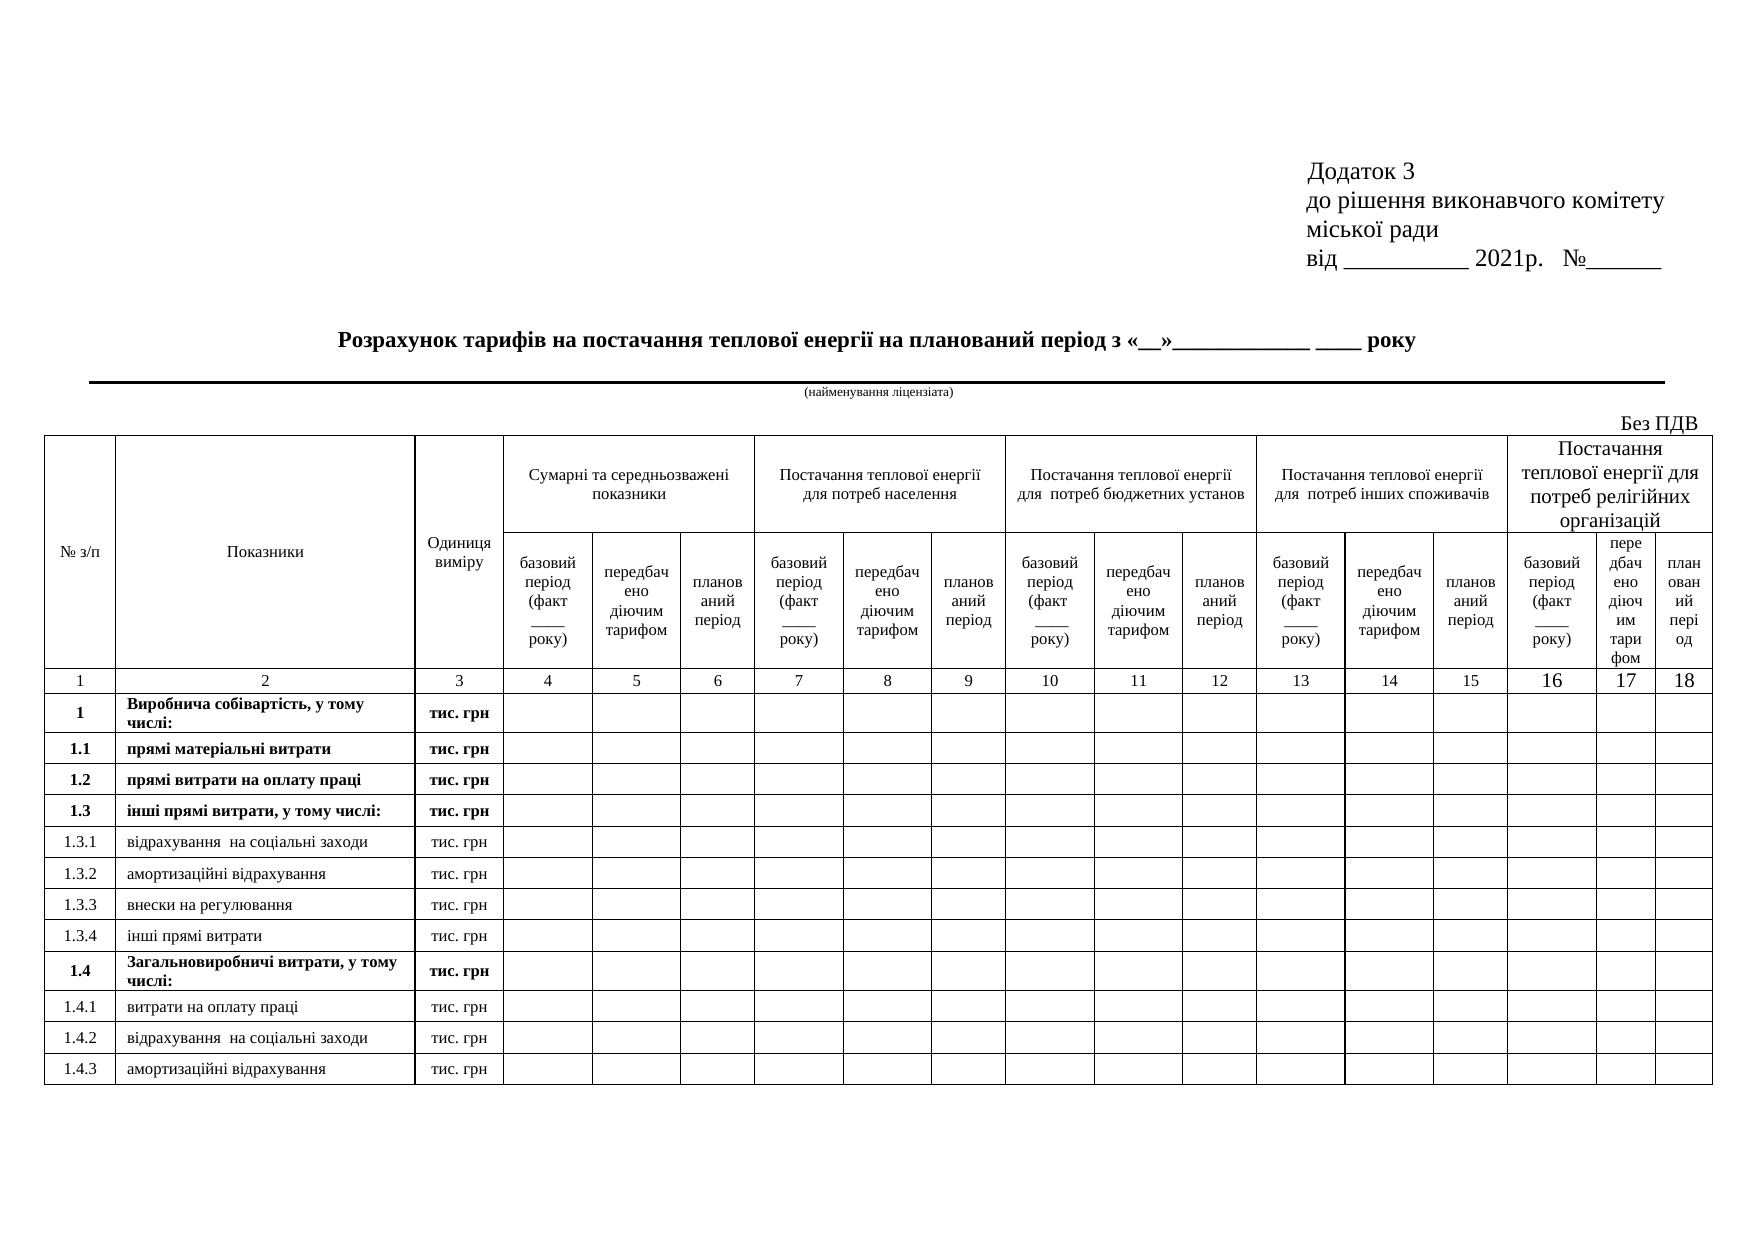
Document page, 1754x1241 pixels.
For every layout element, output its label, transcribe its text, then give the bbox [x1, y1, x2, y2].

table_cell [1257, 920, 1344, 951]
table_cell [1006, 764, 1094, 794]
table_cell [1095, 1022, 1182, 1052]
table_cell [1597, 991, 1655, 1021]
table_cell [1183, 1054, 1256, 1084]
table_cell тис. грн [416, 764, 503, 794]
table_cell тис. грн [416, 733, 503, 763]
table_cell [1006, 1054, 1094, 1084]
table_cell [681, 858, 754, 888]
table_cell [1257, 889, 1344, 919]
table_cell [1183, 694, 1256, 732]
table_cell [1095, 827, 1182, 857]
table_cell [504, 1054, 592, 1084]
table_cell тис. грн [416, 1054, 503, 1084]
text Без ПДВ [74, 411, 1698, 435]
table_cell 15 [1434, 669, 1507, 692]
table_header Постачання теплової енергії для потреб бюджетних установ [1006, 436, 1256, 532]
table_cell [755, 858, 843, 888]
table_cell 1.4.2 [45, 1022, 115, 1052]
table_cell [1257, 858, 1344, 888]
table_cell [593, 764, 680, 794]
table_cell [755, 991, 843, 1021]
table_cell [1597, 952, 1655, 990]
table_cell [1434, 827, 1507, 857]
table_cell [593, 952, 680, 990]
table_cell 1 [45, 669, 115, 692]
table_cell базовий період (факт ____ року) [504, 533, 592, 667]
table_cell [1597, 733, 1655, 763]
table_cell 1.2 [45, 764, 115, 794]
table_cell [1095, 1054, 1182, 1084]
table_cell [755, 764, 843, 794]
table_cell [1257, 1022, 1344, 1052]
table_cell [1257, 733, 1344, 763]
table_cell тис. грн [416, 889, 503, 919]
table_cell [1346, 991, 1433, 1021]
table_cell [932, 1022, 1005, 1052]
table_cell [1346, 920, 1433, 951]
table_cell [504, 764, 592, 794]
table_cell [1508, 764, 1596, 794]
table_cell [1656, 889, 1712, 919]
table_cell [1508, 920, 1596, 951]
table_cell прямі матеріальні витрати [116, 733, 414, 763]
table_cell [1434, 1054, 1507, 1084]
table_cell [844, 795, 931, 826]
table_cell 1 [45, 694, 115, 732]
table_cell 1.3.1 [45, 827, 115, 857]
table_cell [1006, 1022, 1094, 1052]
table_cell [844, 1054, 931, 1084]
table_cell [1006, 733, 1094, 763]
table_cell [1508, 952, 1596, 990]
table_cell [1006, 991, 1094, 1021]
table_cell 13 [1257, 669, 1344, 692]
table_cell [1183, 733, 1256, 763]
table_cell [1508, 858, 1596, 888]
table_cell [932, 827, 1005, 857]
table_cell [1434, 952, 1507, 990]
table_cell [755, 795, 843, 826]
table_header Одиниця виміру [416, 436, 503, 667]
table_cell [1434, 991, 1507, 1021]
table_cell тис. грн [416, 795, 503, 826]
table_cell [1257, 795, 1344, 826]
table_cell 10 [1006, 669, 1094, 692]
table_cell [1656, 694, 1712, 732]
table_cell [1183, 991, 1256, 1021]
table_cell [844, 858, 931, 888]
table_cell [1656, 733, 1712, 763]
table_cell [681, 694, 754, 732]
table_header Постачання теплової енергії для потреб інших споживачів [1257, 436, 1507, 532]
table_cell [1183, 952, 1256, 990]
table_cell [1597, 827, 1655, 857]
table_cell [1095, 764, 1182, 794]
table_cell [932, 858, 1005, 888]
table_cell планований період [1656, 533, 1712, 667]
table_cell передбачено діючим тарифом [1597, 533, 1655, 667]
table_cell [1597, 795, 1655, 826]
table_cell 2 [116, 669, 414, 692]
table_cell [1508, 889, 1596, 919]
table_cell тис. грн [416, 991, 503, 1021]
table_cell 9 [932, 669, 1005, 692]
table_cell 18 [1656, 669, 1712, 692]
table_cell [1006, 858, 1094, 888]
table_cell тис. грн [416, 952, 503, 990]
table_cell прямі витрати на оплату праці [116, 764, 414, 794]
table_cell [755, 1022, 843, 1052]
text міської ради [650, 214, 1665, 243]
table_header Показники [116, 436, 414, 667]
table_cell базовий період (факт ____ року) [1257, 533, 1344, 667]
table_header Сумарні та середньозважені показники [504, 436, 754, 532]
table_cell 7 [755, 669, 843, 692]
table_cell [1656, 991, 1712, 1021]
table_cell [1656, 764, 1712, 794]
table_cell [1183, 920, 1256, 951]
table_cell 17 [1597, 669, 1655, 692]
table_cell 8 [844, 669, 931, 692]
table_cell [844, 991, 931, 1021]
table_cell передбачено діючим тарифом [593, 533, 680, 667]
table_cell [504, 1022, 592, 1052]
table_cell [593, 1054, 680, 1084]
table_cell [1346, 795, 1433, 826]
table_cell [681, 733, 754, 763]
table_cell 1.1 [45, 733, 115, 763]
table_cell [1095, 952, 1182, 990]
table_cell [1095, 795, 1182, 826]
table_cell [681, 795, 754, 826]
text до pішення виконавчого комітету [650, 185, 1665, 214]
table_cell [1597, 920, 1655, 951]
table_cell Загальновиробничі витрати, у тому числі: [116, 952, 414, 990]
table_cell планований період [681, 533, 754, 667]
table_cell [1434, 920, 1507, 951]
text Додаток 3 [88, 156, 1665, 185]
table_cell [1508, 827, 1596, 857]
table_cell [1434, 858, 1507, 888]
table_cell [844, 952, 931, 990]
table_cell [1257, 991, 1344, 1021]
table_cell [844, 920, 931, 951]
table_cell [1346, 827, 1433, 857]
table_cell [1346, 858, 1433, 888]
table_cell [1656, 1022, 1712, 1052]
table_cell [1597, 764, 1655, 794]
table_cell [1434, 889, 1507, 919]
table_cell [681, 991, 754, 1021]
table_cell [1656, 920, 1712, 951]
table_cell [1095, 733, 1182, 763]
table_cell [593, 827, 680, 857]
table_cell амортизаційні відрахування [116, 1054, 414, 1084]
table_cell [1656, 795, 1712, 826]
table_cell планований період [1434, 533, 1507, 667]
table_cell [1597, 1022, 1655, 1052]
table_cell [1257, 952, 1344, 990]
table_cell [844, 694, 931, 732]
table_cell [932, 795, 1005, 826]
table_cell [844, 1022, 931, 1052]
table_cell 12 [1183, 669, 1256, 692]
table_cell [844, 889, 931, 919]
table_cell [593, 991, 680, 1021]
table_cell [593, 795, 680, 826]
table_cell [593, 858, 680, 888]
table_cell [1346, 889, 1433, 919]
table_cell [1183, 1022, 1256, 1052]
table_cell базовий період (факт ____ року) [755, 533, 843, 667]
table_cell [755, 952, 843, 990]
table_cell тис. грн [416, 694, 503, 732]
text Розрахунок тарифів на постачання теплової енергії на планований період з «__»____________ ____ року [88, 327, 1665, 353]
table_cell [593, 733, 680, 763]
table_cell 11 [1095, 669, 1182, 692]
table_cell [593, 694, 680, 732]
table_cell 3 [416, 669, 503, 692]
table_cell 16 [1508, 669, 1596, 692]
table_cell [1346, 694, 1433, 732]
table_cell [1257, 694, 1344, 732]
table_cell [1346, 1022, 1433, 1052]
table_cell [593, 920, 680, 951]
table_cell [593, 1022, 680, 1052]
table_cell 5 [593, 669, 680, 692]
table_cell [1656, 1054, 1712, 1084]
table_cell інші прямі витрати [116, 920, 414, 951]
table_cell [1257, 827, 1344, 857]
table_cell [1656, 858, 1712, 888]
table_cell відрахування на соціальні заходи [116, 1022, 414, 1052]
table_cell 1.3 [45, 795, 115, 826]
table_cell [1257, 1054, 1344, 1084]
table_cell [932, 920, 1005, 951]
table_cell [755, 920, 843, 951]
table_cell передбачено діючим тарифом [1346, 533, 1433, 667]
table_cell [681, 889, 754, 919]
table_cell відрахування на соціальні заходи [116, 827, 414, 857]
table_cell 4 [504, 669, 592, 692]
table_cell [932, 694, 1005, 732]
table_header Постачання теплової енергії для потреб населення [755, 436, 1005, 532]
table_cell [1006, 920, 1094, 951]
table_cell [1434, 1022, 1507, 1052]
table_cell [755, 827, 843, 857]
table_cell [504, 858, 592, 888]
table_cell [1434, 733, 1507, 763]
table_cell [932, 991, 1005, 1021]
table_cell планований період [1183, 533, 1256, 667]
table_cell [1257, 764, 1344, 794]
table_cell базовий період (факт ____ року) [1508, 533, 1596, 667]
table_cell [1434, 764, 1507, 794]
table_cell [1183, 858, 1256, 888]
table_cell [1095, 991, 1182, 1021]
table_cell [504, 827, 592, 857]
table_cell [1508, 694, 1596, 732]
table_cell [1183, 795, 1256, 826]
table_cell передбачено діючим тарифом [844, 533, 931, 667]
table_cell [932, 733, 1005, 763]
table_cell [932, 1054, 1005, 1084]
table_cell [1346, 764, 1433, 794]
table_cell [1183, 764, 1256, 794]
table_cell 1.3.2 [45, 858, 115, 888]
table_cell базовий період (факт ____ року) [1006, 533, 1094, 667]
table_cell [755, 889, 843, 919]
table_cell [1006, 827, 1094, 857]
table_cell [504, 991, 592, 1021]
table_cell [504, 795, 592, 826]
table_cell внески на регулювання [116, 889, 414, 919]
table_cell [1656, 952, 1712, 990]
table_cell [1508, 1022, 1596, 1052]
table_cell [504, 694, 592, 732]
table_cell [1597, 1054, 1655, 1084]
table_cell [1508, 733, 1596, 763]
table_cell [932, 889, 1005, 919]
table_cell 6 [681, 669, 754, 692]
table_cell [681, 920, 754, 951]
table_cell [1095, 694, 1182, 732]
table_cell [1095, 920, 1182, 951]
table_header Постачання теплової енергії для потреб релігійних організацій [1508, 436, 1712, 532]
table_cell [1006, 795, 1094, 826]
table_cell [844, 764, 931, 794]
table_cell [1434, 694, 1507, 732]
text (найменування ліцензіата) [88, 384, 1665, 411]
table_cell [1346, 733, 1433, 763]
table_cell 1.4.1 [45, 991, 115, 1021]
table_cell тис. грн [416, 827, 503, 857]
table_cell [1508, 795, 1596, 826]
table_cell [1095, 889, 1182, 919]
table_cell [681, 764, 754, 794]
table_cell [504, 920, 592, 951]
table_cell [681, 1054, 754, 1084]
table_cell [755, 733, 843, 763]
table_cell [1006, 889, 1094, 919]
table_header № з/п [45, 436, 115, 667]
table_cell інші прямі витрати, у тому числі: [116, 795, 414, 826]
table_cell планований період [932, 533, 1005, 667]
table_cell [932, 764, 1005, 794]
table_cell [1597, 694, 1655, 732]
table_cell [1597, 858, 1655, 888]
table_cell [1346, 1054, 1433, 1084]
table_cell [1656, 827, 1712, 857]
table_cell [755, 1054, 843, 1084]
table_cell [681, 1022, 754, 1052]
table_cell [504, 733, 592, 763]
table_cell Виробнича собівартість, у тому числі: [116, 694, 414, 732]
table_cell тис. грн [416, 858, 503, 888]
text від __________ 2021р. №______ [650, 243, 1665, 271]
table_cell [1095, 858, 1182, 888]
table_cell [1183, 827, 1256, 857]
table_cell 1.3.4 [45, 920, 115, 951]
table_cell [504, 952, 592, 990]
table_cell [844, 733, 931, 763]
table_cell [1006, 694, 1094, 732]
table_cell [1006, 952, 1094, 990]
table_cell тис. грн [416, 1022, 503, 1052]
table_cell [1346, 952, 1433, 990]
table_cell витрати на оплату праці [116, 991, 414, 1021]
table_cell [504, 889, 592, 919]
table_cell 1.3.3 [45, 889, 115, 919]
table_cell [1434, 795, 1507, 826]
table_cell [932, 952, 1005, 990]
table_cell [681, 952, 754, 990]
table_cell [1508, 1054, 1596, 1084]
table_cell амортизаційні відрахування [116, 858, 414, 888]
table_cell тис. грн [416, 920, 503, 951]
table_cell 1.4.3 [45, 1054, 115, 1084]
table_cell [593, 889, 680, 919]
table_cell [755, 694, 843, 732]
table_cell [681, 827, 754, 857]
table_cell [1597, 889, 1655, 919]
table_cell 14 [1346, 669, 1433, 692]
table_cell [1508, 991, 1596, 1021]
table_cell передбачено діючим тарифом [1095, 533, 1182, 667]
table_cell 1.4 [45, 952, 115, 990]
table_cell [1183, 889, 1256, 919]
table_cell [844, 827, 931, 857]
